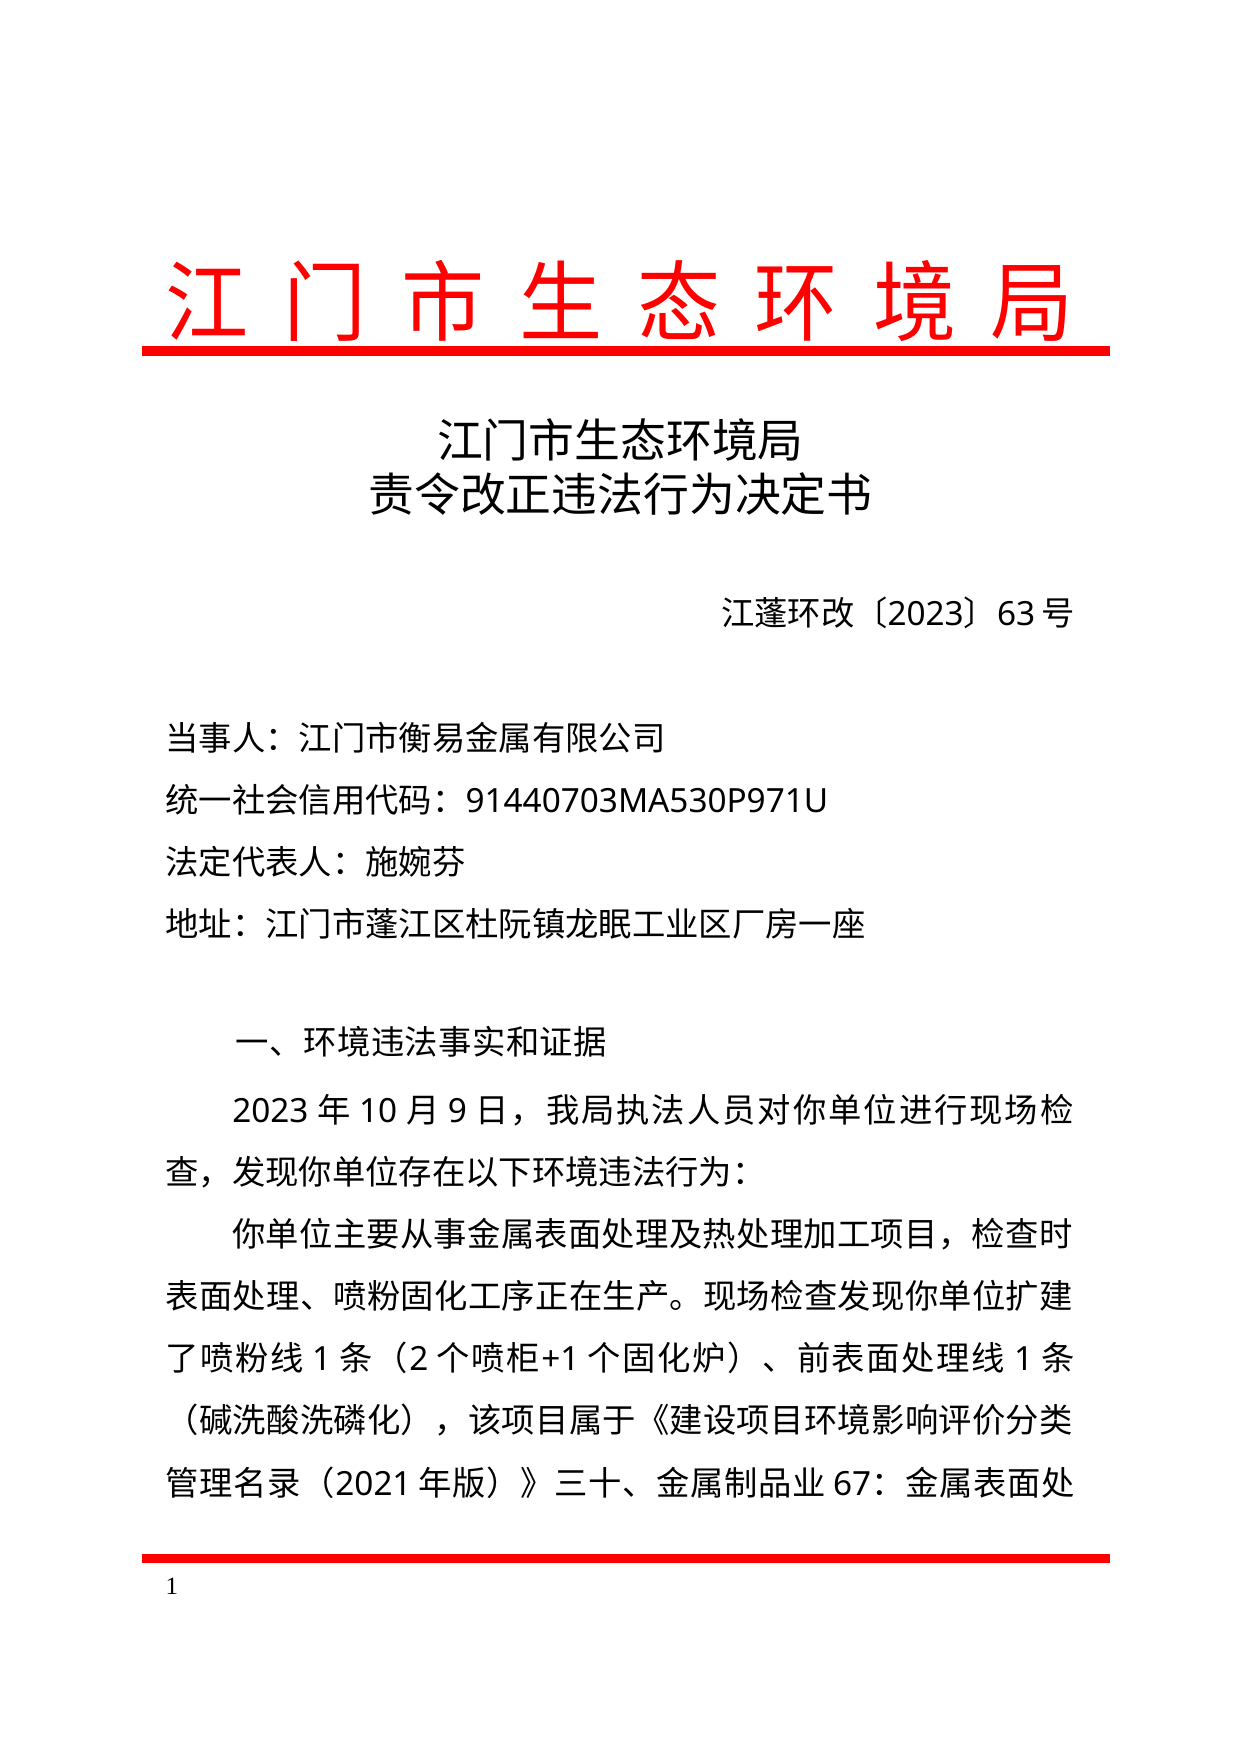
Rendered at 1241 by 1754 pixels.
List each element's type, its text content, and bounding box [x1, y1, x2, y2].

text 江门市生态环境局 [165, 233, 1075, 359]
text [165, 1197, 1075, 1507]
text 江蓬环改〔2023〕63号 [165, 576, 1075, 638]
text 地址：江门市蓬江区杜阮镇龙眠工业区厂房一座 [165, 887, 1075, 949]
text 当事人：江门市衡易金属有限公司 [165, 700, 1075, 762]
text 江门市生态环境局 [165, 414, 1075, 468]
text 一、环境违法事实和证据 [165, 1011, 1075, 1073]
text 法定代表人：施婉芬 [165, 824, 1075, 887]
text 统一社会信用代码：91440703MA530P971U [165, 762, 1075, 824]
text 2023年10月9日，我局执法人员对你单位进行现场检查，发现你单位存在以下环境违法行为： [165, 1073, 1075, 1197]
text 责令改正违法行为决定书 [165, 468, 1075, 522]
